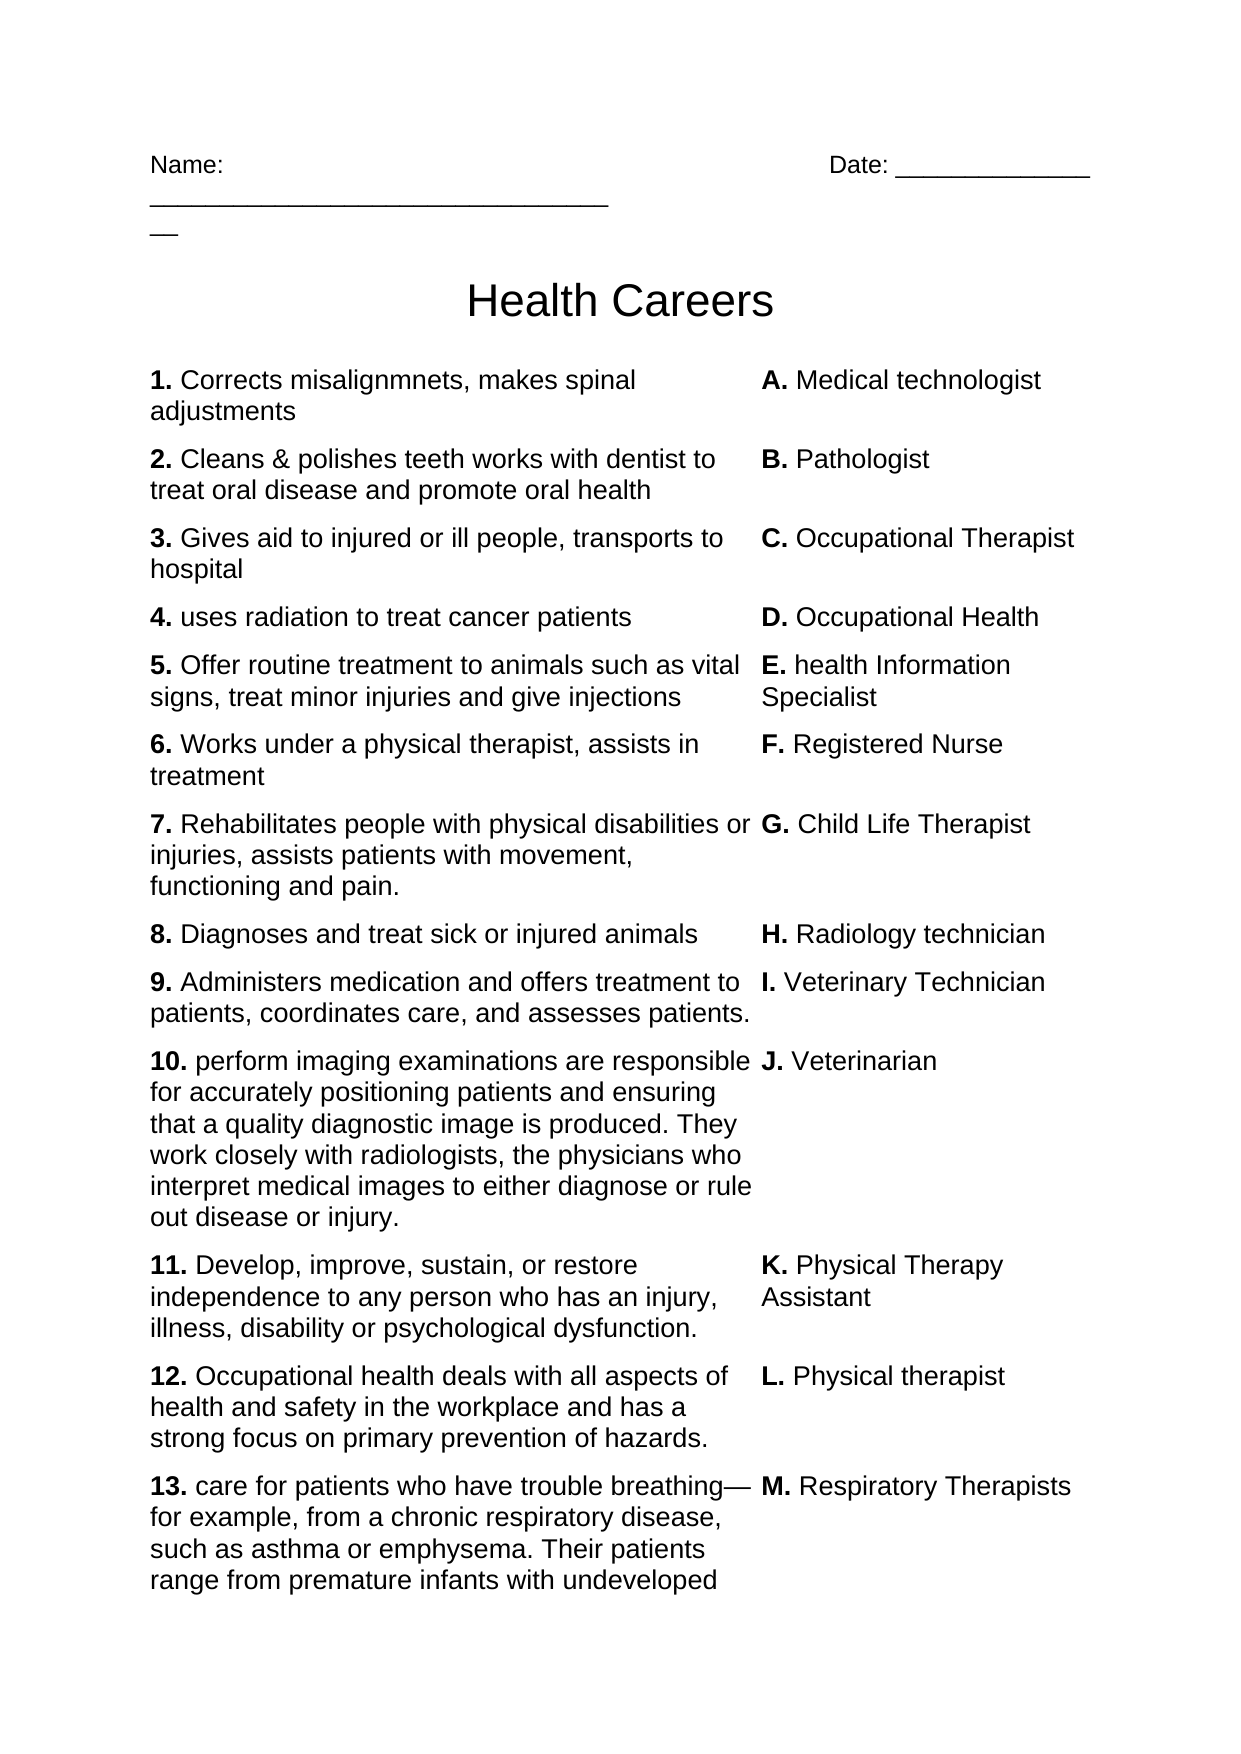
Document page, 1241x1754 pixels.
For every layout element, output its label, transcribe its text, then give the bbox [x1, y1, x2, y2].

table_header Name: ___________________________________ [150, 150, 620, 274]
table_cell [761, 1470, 1090, 1595]
title Health Careers [150, 274, 1090, 326]
table_cell 6. Works under a physical therapist, assists in treatment [150, 729, 761, 808]
table_cell K. Physical Therapy Assistant [761, 1249, 1090, 1360]
table_cell 9. Administers medication and offers treatment to patients, coordinates care, and assesses patients. [150, 966, 761, 1045]
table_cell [150, 1470, 761, 1595]
table_cell F. Registered Nurse [761, 729, 1090, 808]
table_header A. Medical technologist [761, 364, 1090, 443]
table_cell 5. Offer routine treatment to animals such as vital signs, treat minor injuries and give injections [150, 649, 761, 728]
table_cell 8. Diagnoses and treat sick or injured animals [150, 918, 761, 966]
table_cell E. health Information Specialist [761, 649, 1090, 728]
table_header Date: ______________ [620, 150, 1090, 274]
table_cell 11. Develop, improve, sustain, or restore independence to any person who has an injury, illness, disability or psychological dysfunction. [150, 1249, 761, 1360]
table_cell B. Pathologist [761, 443, 1090, 522]
table_cell 3. Gives aid to injured or ill people, transports to hospital [150, 522, 761, 601]
table_cell H. Radiology technician [761, 918, 1090, 966]
table_cell 7. Rehabilitates people with physical disabilities or injuries, assists patients with movement, functioning and pain. [150, 808, 761, 918]
table_cell 2. Cleans & polishes teeth works with dentist to treat oral disease and promote oral health [150, 443, 761, 522]
table_cell I. Veterinary Technician [761, 966, 1090, 1045]
table_cell J. Veterinarian [761, 1045, 1090, 1249]
table_cell L. Physical therapist [761, 1360, 1090, 1470]
table_cell 12. Occupational health deals with all aspects of health and safety in the workplace and has a strong focus on primary prevention of hazards. [150, 1360, 761, 1470]
table_cell G. Child Life Therapist [761, 808, 1090, 918]
table_cell 4. uses radiation to treat cancer patients [150, 601, 761, 649]
table_cell 10. perform imaging examinations are responsible for accurately positioning patients and ensuring that a quality diagnostic image is produced. They work closely with radiologists, the physicians who interpret medical images to either diagnose or rule out disease or injury. [150, 1045, 761, 1249]
table_header 1. Corrects misalignmnets, makes spinal adjustments [150, 364, 761, 443]
table_cell C. Occupational Therapist [761, 522, 1090, 601]
table_cell D. Occupational Health [761, 601, 1090, 649]
